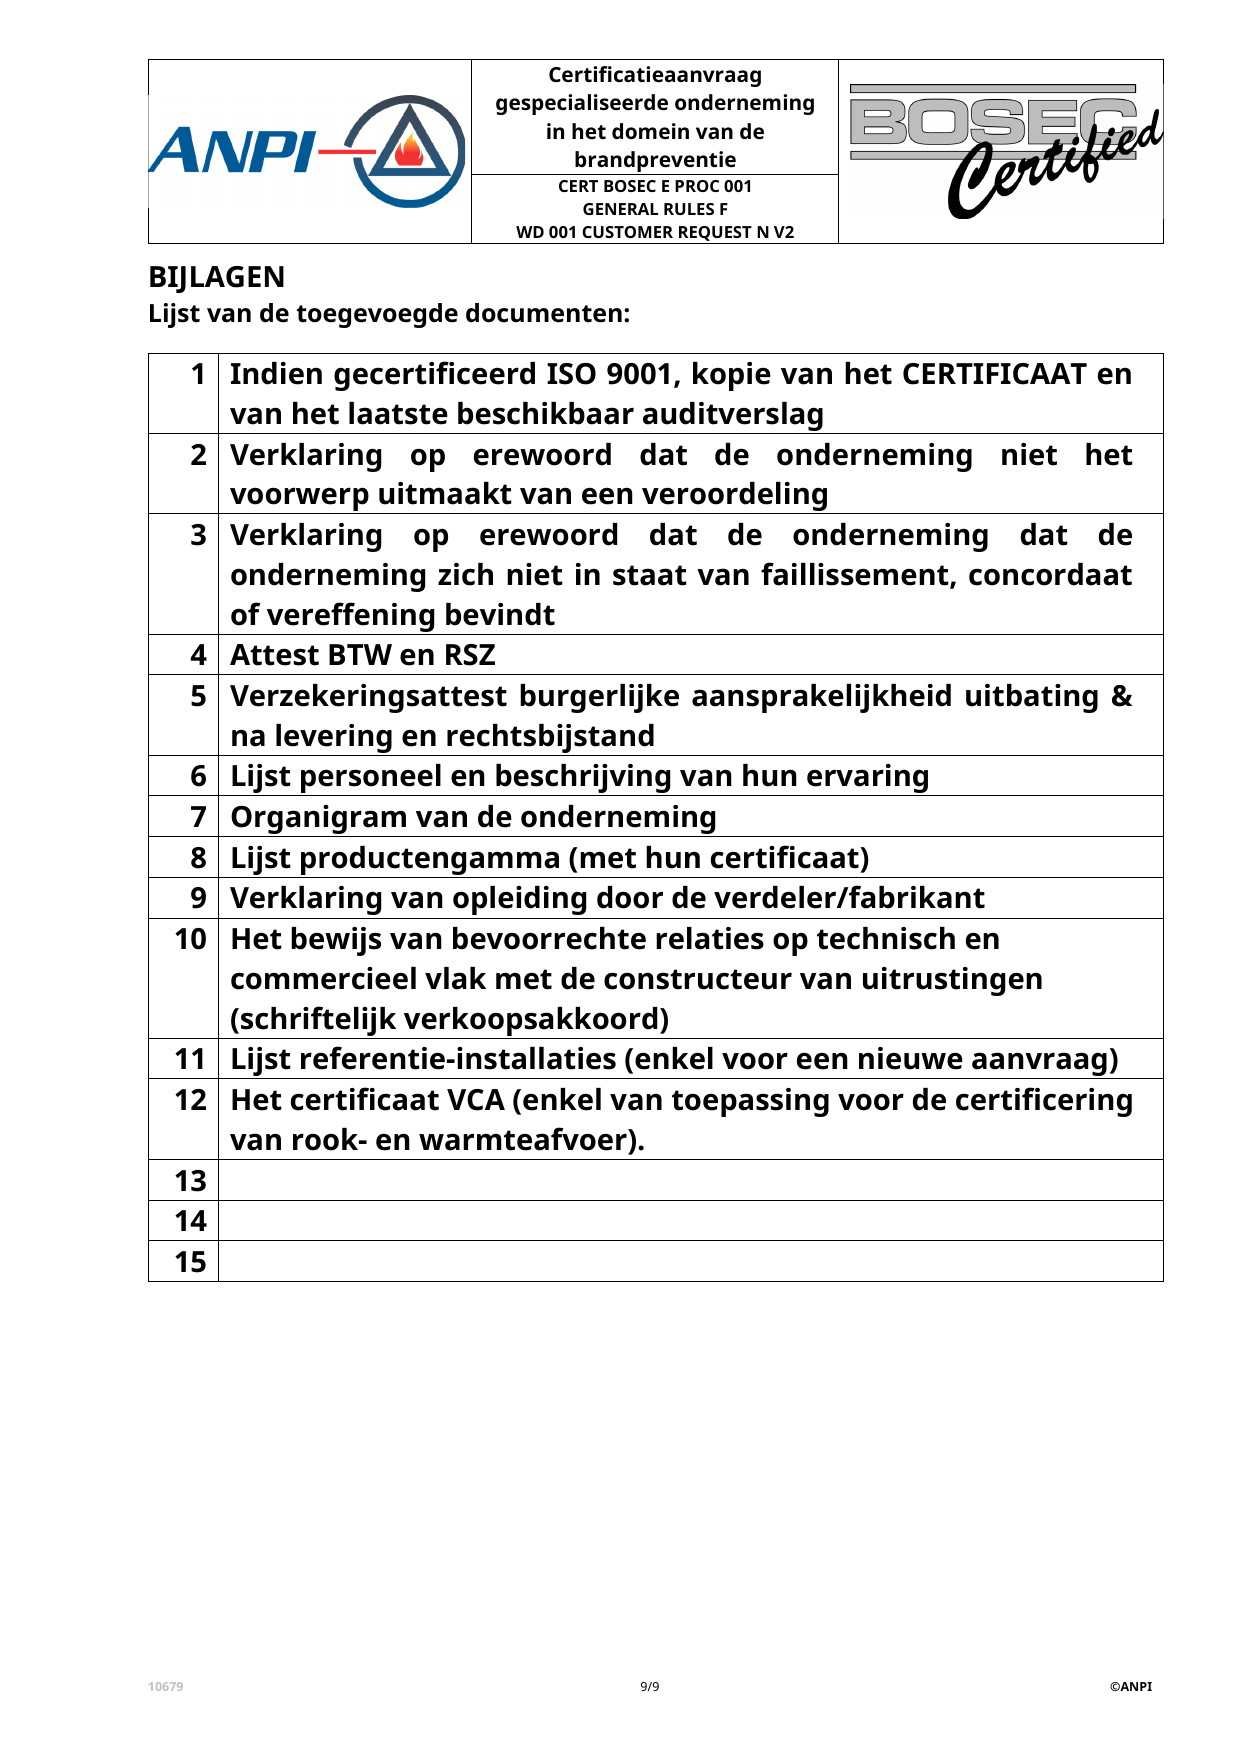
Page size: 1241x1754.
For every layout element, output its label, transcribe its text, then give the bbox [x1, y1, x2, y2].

table_cell [149, 675, 218, 754]
table_cell [149, 919, 218, 1038]
table_cell Verklaring op erewoord dat de onderneming niet het voorwerp uitmaakt van een veroordeling [219, 434, 1163, 513]
table_cell Lijst productengamma (met hun certificaat) [219, 837, 1163, 877]
table_cell [149, 635, 218, 674]
table_header [149, 354, 218, 433]
table_cell [219, 1201, 1163, 1240]
table_cell [149, 1160, 218, 1199]
table_cell Lijst referentie-installaties (enkel voor een nieuwe aanvraag) [219, 1039, 1163, 1078]
table_cell Het certificaat VCA (enkel van toepassing voor de certificering van rook- en warmteafvoer). [219, 1079, 1163, 1159]
table_cell [149, 878, 218, 917]
table_cell Organigram van de onderneming [219, 796, 1163, 836]
picture [148, 95, 465, 208]
table_cell Verklaring op erewoord dat de onderneming dat de onderneming zich niet in staat van faillissement, concordaat of vereffening bevindt [219, 514, 1163, 633]
table_cell [149, 1241, 218, 1281]
table_cell Het bewijs van bevoorrechte relaties op technisch en commercieel vlak met de constructeur van uitrustingen (schriftelijk verkoopsakkoord) [219, 919, 1163, 1038]
table_cell Verzekeringsattest burgerlijke aansprakelijkheid uitbating & na levering en rechtsbijstand [219, 675, 1163, 754]
table_cell Attest BTW en RSZ [219, 635, 1163, 674]
table_header Indien gecertificeerd ISO 9001, kopie van het CERTIFICAAT en van het laatste beschikbaar auditverslag [219, 354, 1163, 433]
table_cell Verklaring van opleiding door de verdeler/fabrikant [219, 878, 1163, 917]
table_cell [149, 434, 218, 513]
table_cell [149, 756, 218, 795]
table_cell [149, 1039, 218, 1078]
table_cell [219, 1160, 1163, 1199]
table_cell Lijst personeel en beschrijving van hun ervaring [219, 756, 1163, 795]
table_cell [149, 837, 218, 877]
table_cell [149, 514, 218, 633]
picture [850, 84, 1164, 219]
table_cell [149, 796, 218, 836]
table_cell [149, 1079, 218, 1159]
table_cell [149, 1201, 218, 1240]
table_cell [219, 1241, 1163, 1281]
text Lijst van de toegevoegde documenten: [148, 296, 1151, 330]
text BIJLAGEN [148, 256, 1151, 296]
